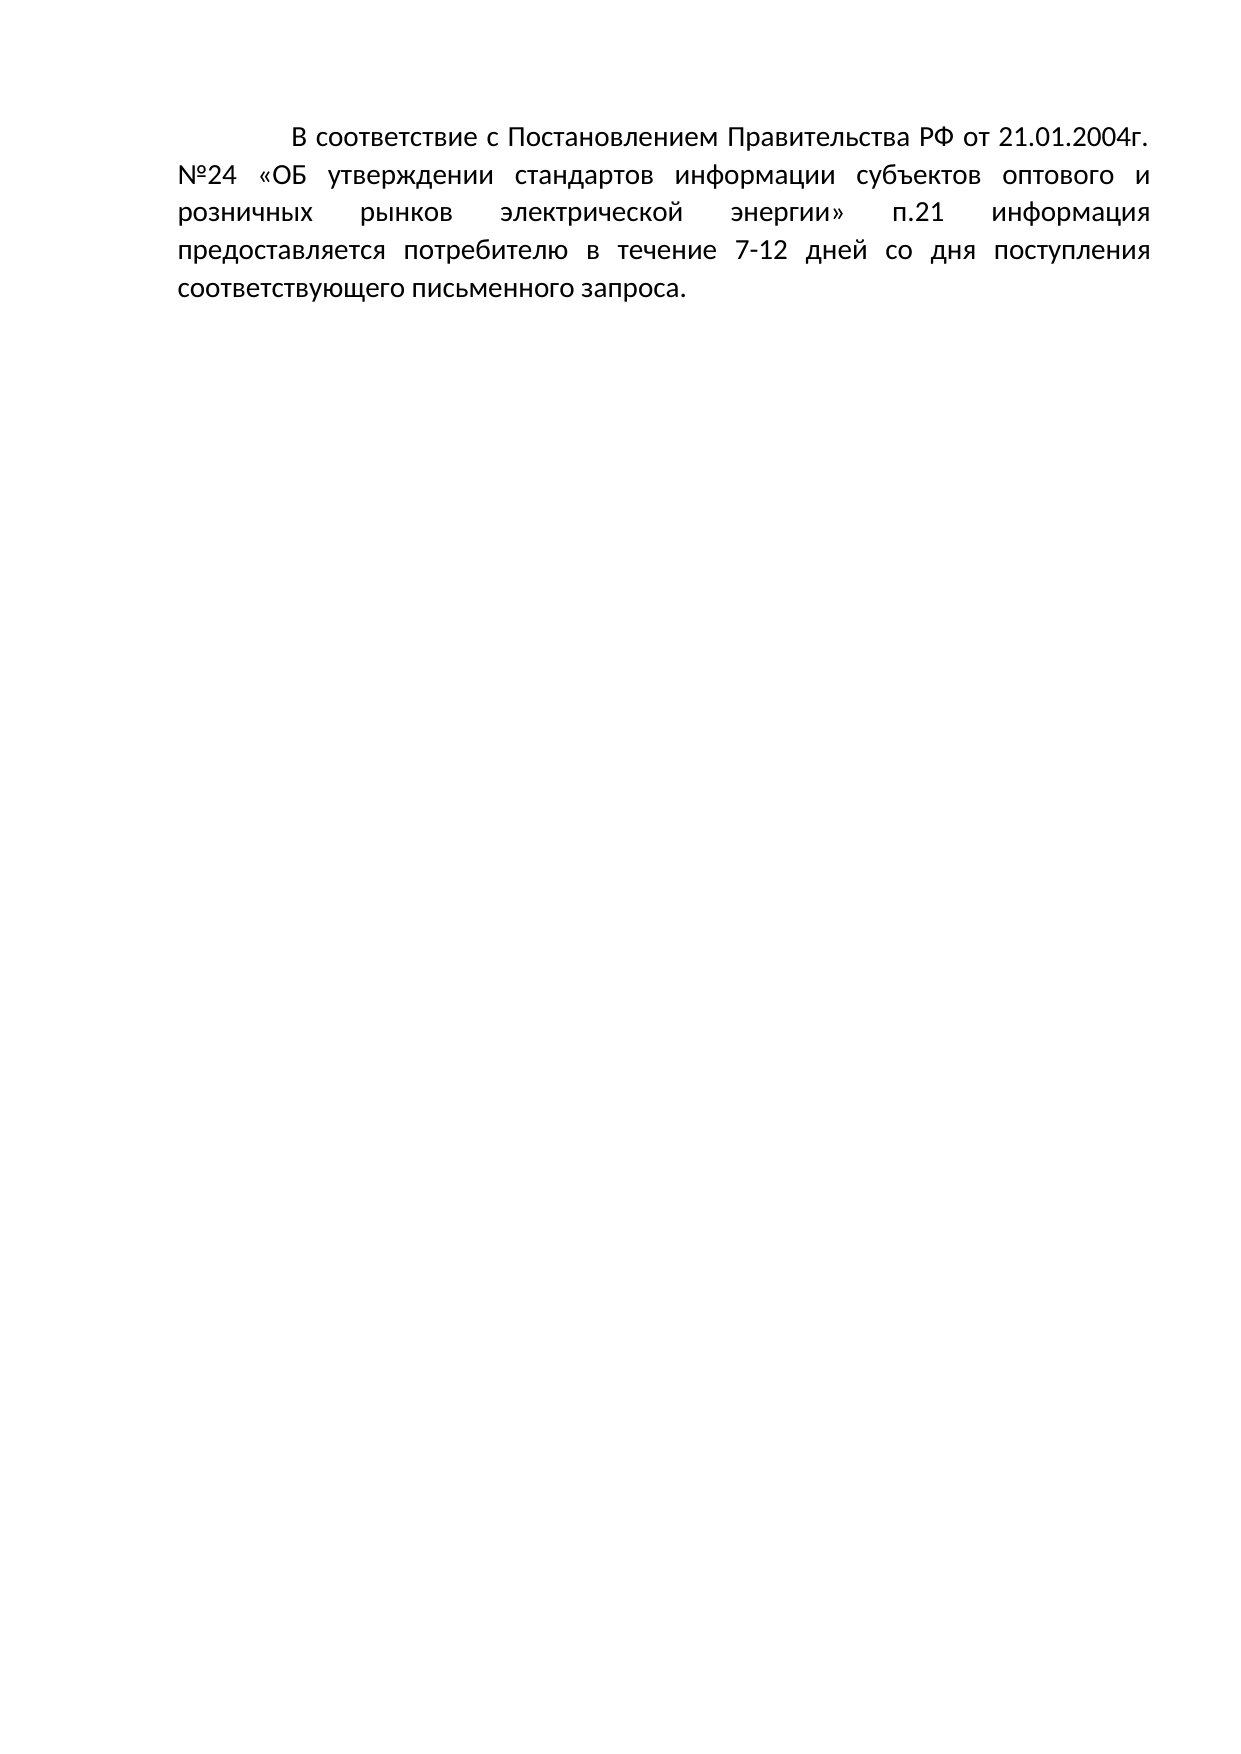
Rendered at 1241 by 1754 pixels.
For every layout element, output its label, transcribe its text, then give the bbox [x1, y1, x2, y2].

text В соответствие с Постановлением Правительства РФ от 21.01.2004г. №24 «ОБ утверждении стандартов информации субъектов оптового и розничных рынков электрической энергии» п.21 информация предоставляется потребителю в течение 7-12 дней со дня поступления соответствующего письменного запроса. [177, 118, 1152, 304]
